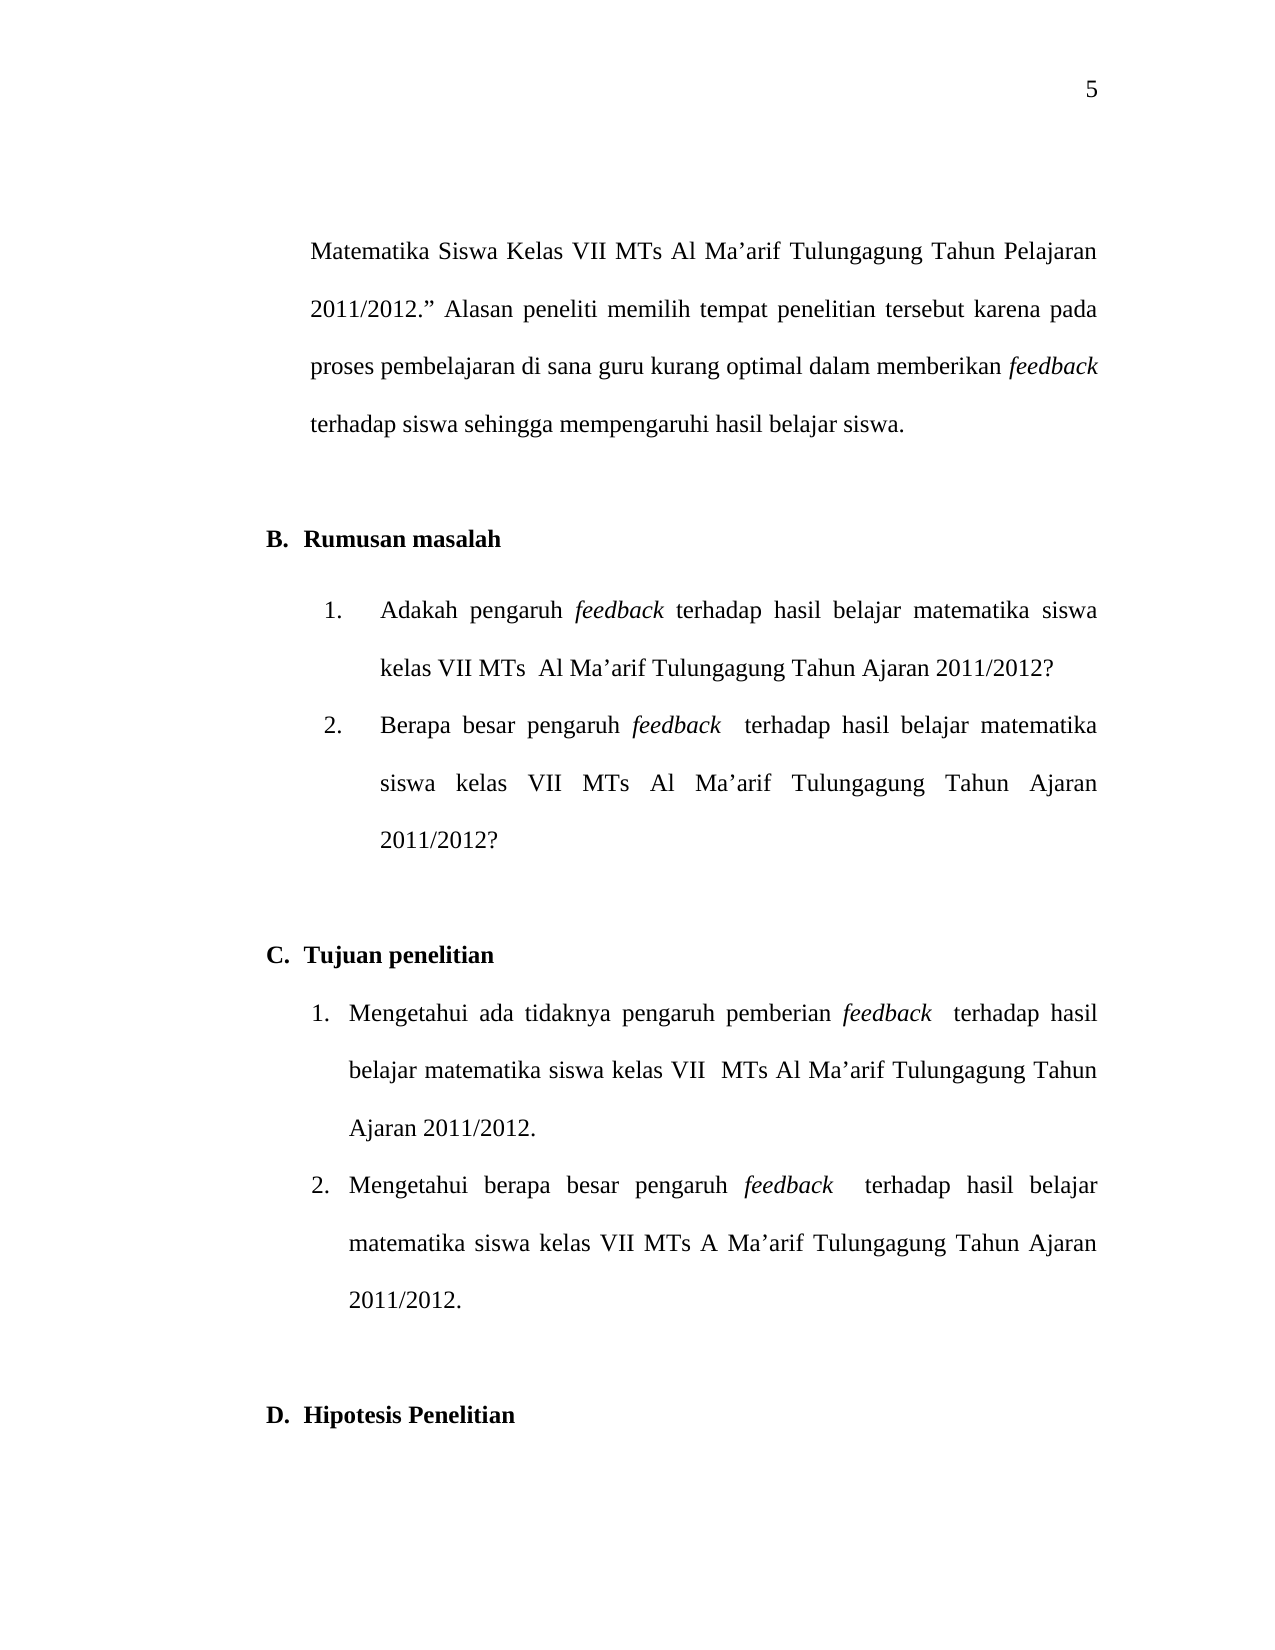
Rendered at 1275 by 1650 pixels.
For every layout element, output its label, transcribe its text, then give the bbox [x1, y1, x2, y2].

list Tujuan penelitian [266, 941, 1098, 969]
list Rumusan masalah [266, 524, 1098, 552]
list Mengetahui ada tidaknya pengaruh pemberian feedback terhadap hasil belajar matematika siswa kelas VII MTs Al Ma’arif Tulungagung Tahun Ajaran 2011/2012. [311, 998, 1098, 1142]
list Hipotesis Penelitian [266, 1401, 1098, 1429]
list Mengetahui berapa besar pengaruh feedback terhadap hasil belajar matematika siswa kelas VII MTs A Ma’arif Tulungagung Tahun Ajaran 2011/2012. [311, 1171, 1098, 1314]
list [310, 236, 1098, 437]
list Berapa besar pengaruh feedback terhadap hasil belajar matematika siswa kelas VII MTs Al Ma’arif Tulungagung Tahun Ajaran 2011/2012? [342, 711, 1098, 854]
list Adakah pengaruh feedback terhadap hasil belajar matematika siswa kelas VII MTs Al Ma’arif Tulungagung Tahun Ajaran 2011/2012? [342, 596, 1098, 682]
